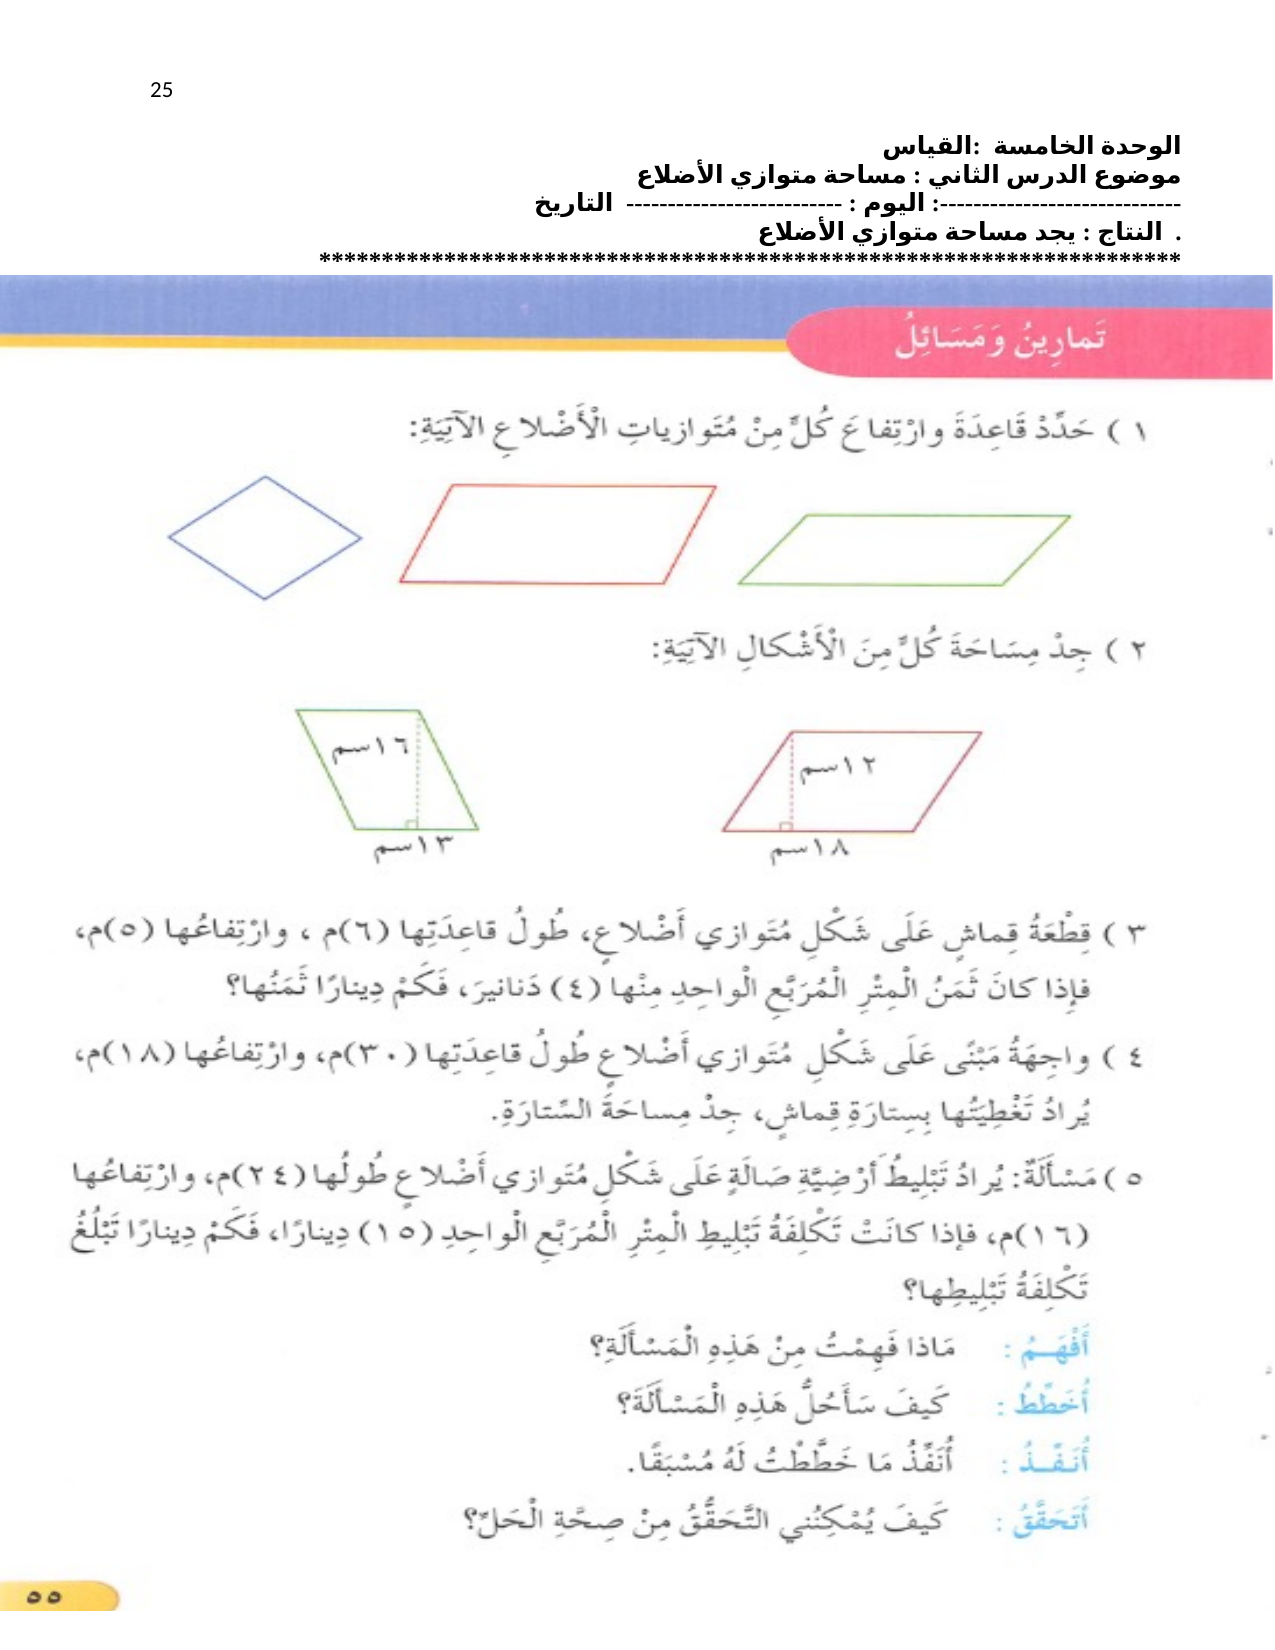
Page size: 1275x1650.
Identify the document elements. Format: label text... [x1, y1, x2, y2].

text الوحدة الخامسة :القياس [150, 131, 1181, 160]
picture [0, 275, 1273, 1611]
text موضوع الدرس الثاني : مساحة متوازي الأضلاع [75, 160, 1181, 188]
text النتاج : يجد مساحة متوازي الأضلاع . [150, 217, 1181, 246]
text اليوم : -------------------------- التاريخ :----------------------------- [150, 188, 1181, 217]
text ********************************************************************* [150, 246, 1181, 275]
